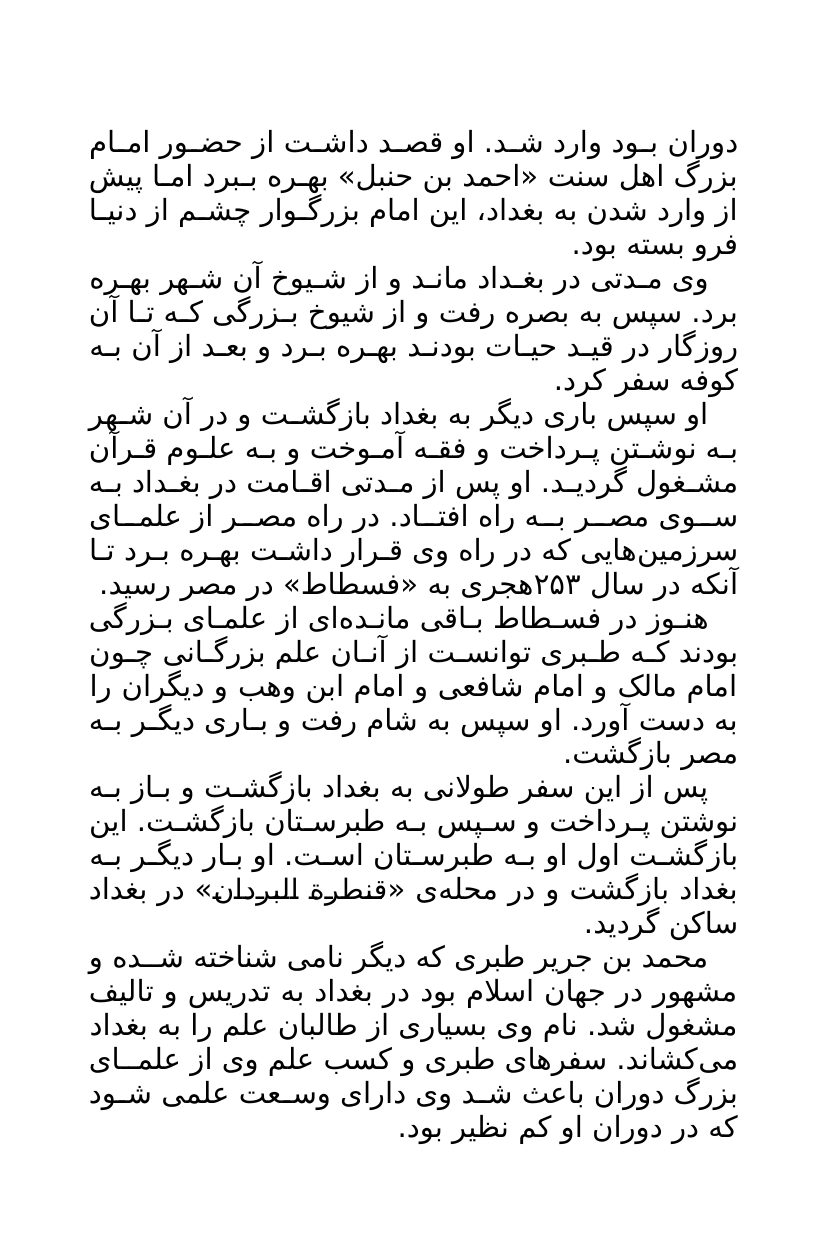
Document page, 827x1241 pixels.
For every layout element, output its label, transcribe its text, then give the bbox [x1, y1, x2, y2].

text وی مدتی در بغداد ماند و از شیوخ آن شهر بهره برد. سپس به بصره رفت و از شیوخ بزرگی که تا آن روزگار در قید حیات بودند بهره برد و بعد از آن به کوفه سفر کرد. [89, 261, 738, 397]
text محمد بن جریر طبری که دیگر نامی شناخته شده و مشهور در جهان اسلام بود در بغداد به تدریس و تالیف مشغول شد. نام وی بسیاری از طالبان علم را به بغداد می‌کشاند. سفرهای طبری و کسب علم وی از علمای بزرگ دوران باعث شد وی دارای وسعت علمی شود که در دوران او کم نظیر بود. [89, 941, 738, 1144]
text پس از این سفر طولانی به بغداد بازگشت و باز به نوشتن پرداخت و سپس به طبرستان بازگشت. این بازگشت اول او به طبرستان است. او بار دیگر به بغداد بازگشت و در محله‌ی «قنطرة البردان» در بغداد ساکن گردید. [89, 771, 738, 941]
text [89, 126, 738, 261]
text او سپس باری دیگر به بغداد بازگشت و در آن شهر به نوشتن پرداخت و فقه آموخت و به علوم قرآن مشغول گردید. او پس از مدتی اقامت در بغداد به سوی مصر به راه افتاد. در راه مصر از علمای سرزمین‌هایی که در راه وی قرار داشت بهره برد تا آنکه در سال ۲۵۳هجری به «فسطاط» در مصر رسید. [89, 397, 738, 601]
text هنوز در فسطاط باقی‌ مانده‌ای از علمای بزرگی بودند که طبری توانست از آنان علم بزرگانی چون امام مالک و امام شافعی و امام ابن وهب و دیگران را به دست آورد. او سپس به شام رفت و باری دیگر به مصر بازگشت. [89, 601, 738, 771]
